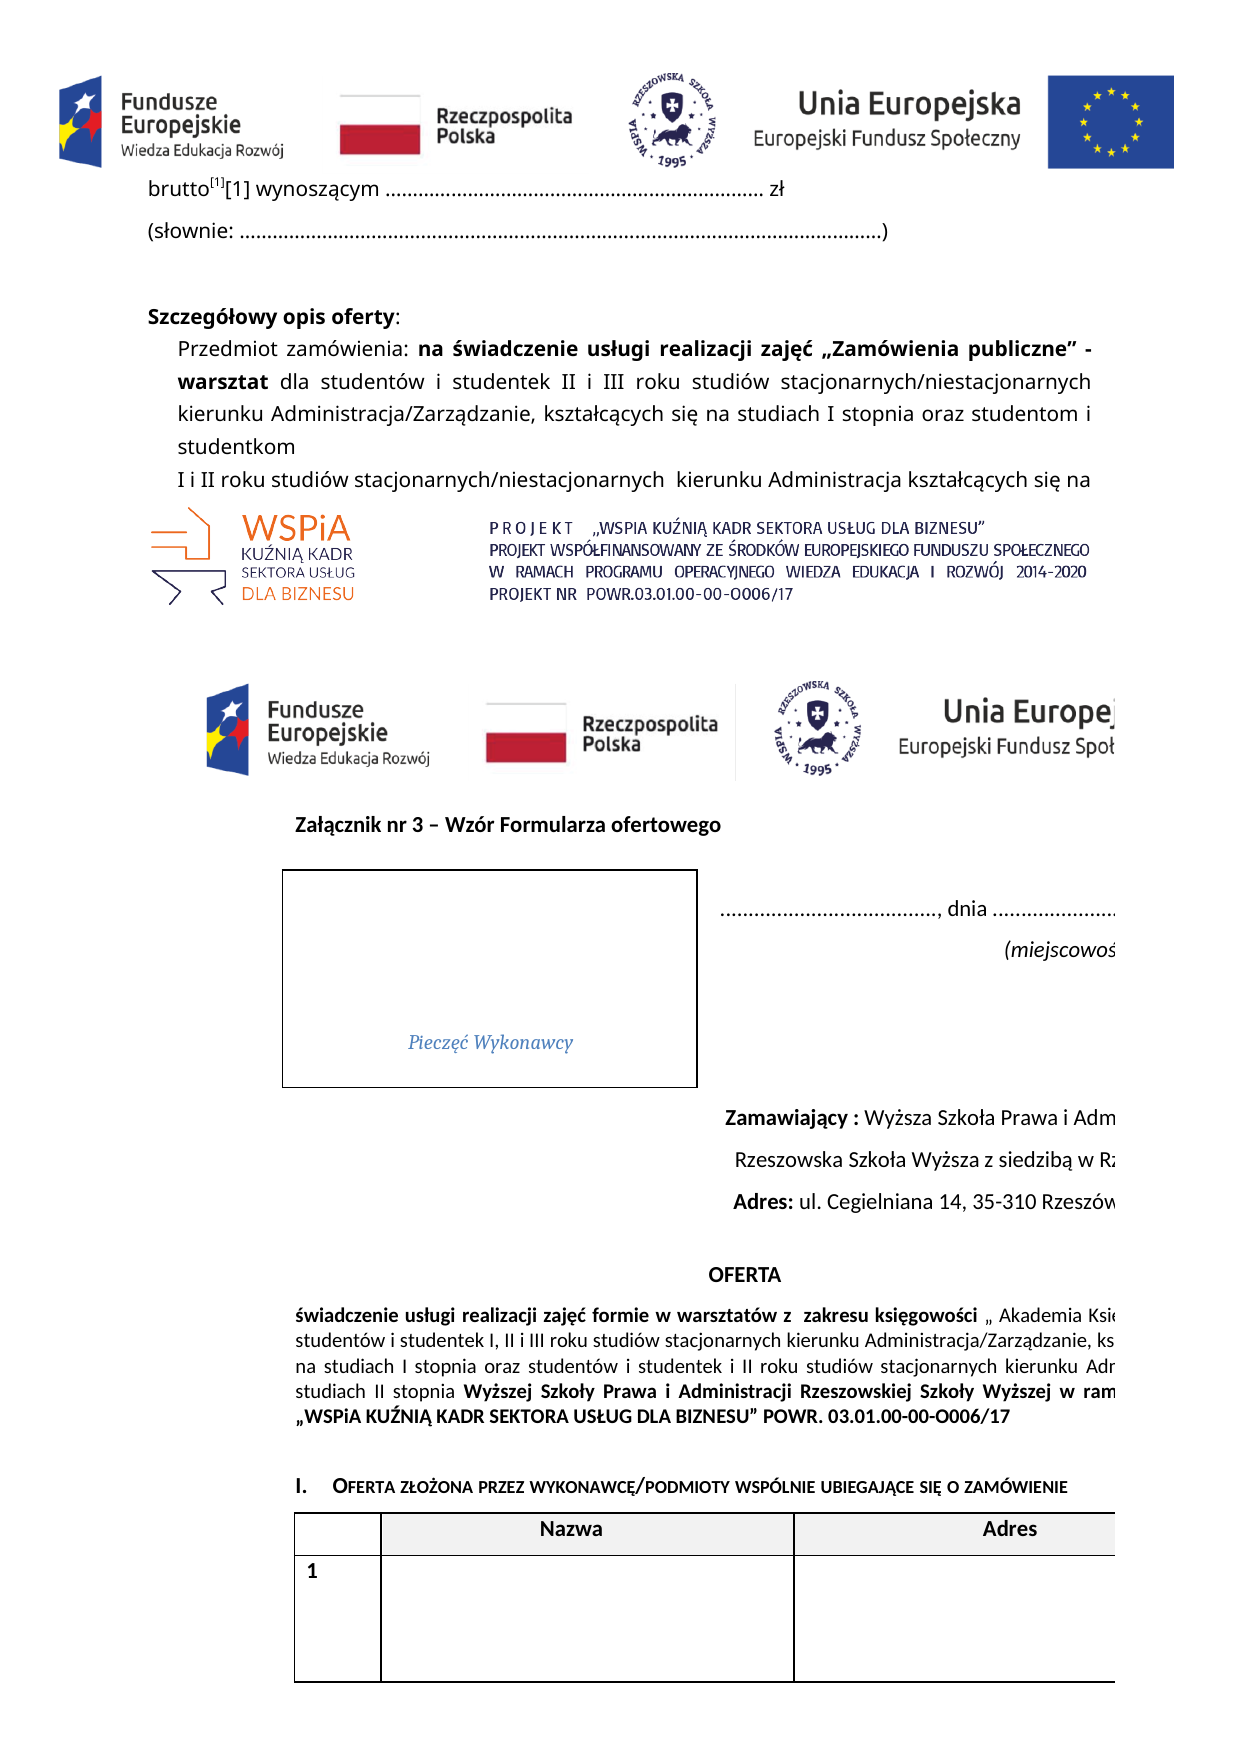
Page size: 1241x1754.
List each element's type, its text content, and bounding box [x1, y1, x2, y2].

picture [147, 499, 1093, 608]
list (słownie: ………………………………………………………………………………………………………) [148, 217, 1092, 245]
text brutto[1] wynoszącym …………………………………………………………… zł [148, 174, 1092, 202]
list Przedmiot zamówienia: na świadczenie usługi realizacji zajęć „Zamówienia publiczne” - warsztat dla studentów i studentek II i III roku studiów stacjonarnych/niestacjonarnych kierunku Administracja/Zarządzanie, kształcących się na studiach I stopnia oraz studentom i studentkom I i II roku studiów stacjonarnych/niestacjonarnych kierunku Administracja kształcących się na studiach II stopnia w Wyższej Szkole Prawa i Administracji Rzeszowskiej Szkole Wyższej z siedzibą w Rzeszowie w ramach projektu „WSPiA KUŹNIĄ KADR SEKTORA USŁUG DLA BIZNESU”. [177, 334, 1092, 493]
list Szczegółowy opis oferty: [148, 302, 1092, 330]
picture [59, 73, 1174, 174]
